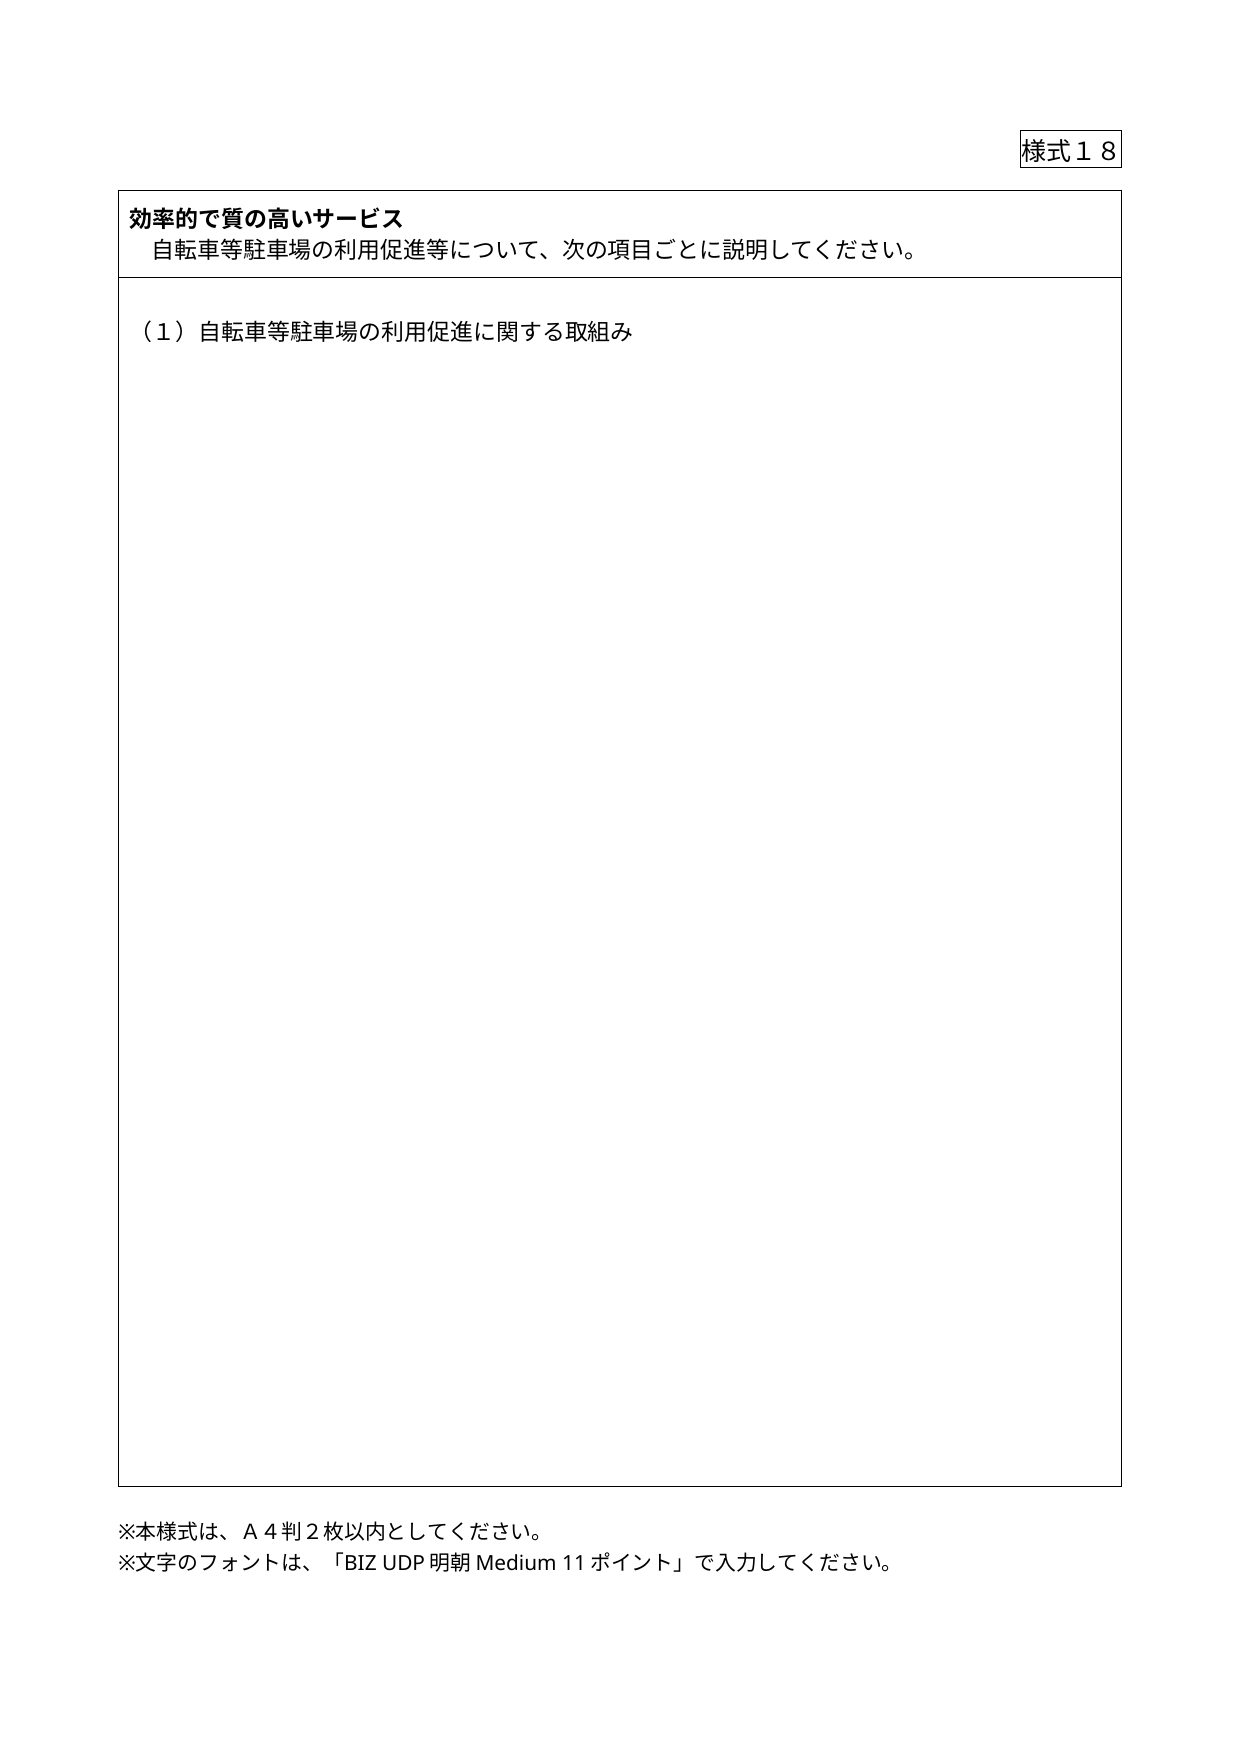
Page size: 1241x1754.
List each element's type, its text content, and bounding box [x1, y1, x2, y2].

table_cell （１）自転車等駐車場の利用促進に関する取組み [119, 278, 1121, 1486]
table_header 効率的で質の高いサービス 自転車等駐車場の利用促進等について、次の項目ごとに説明してください。 [119, 191, 1121, 277]
